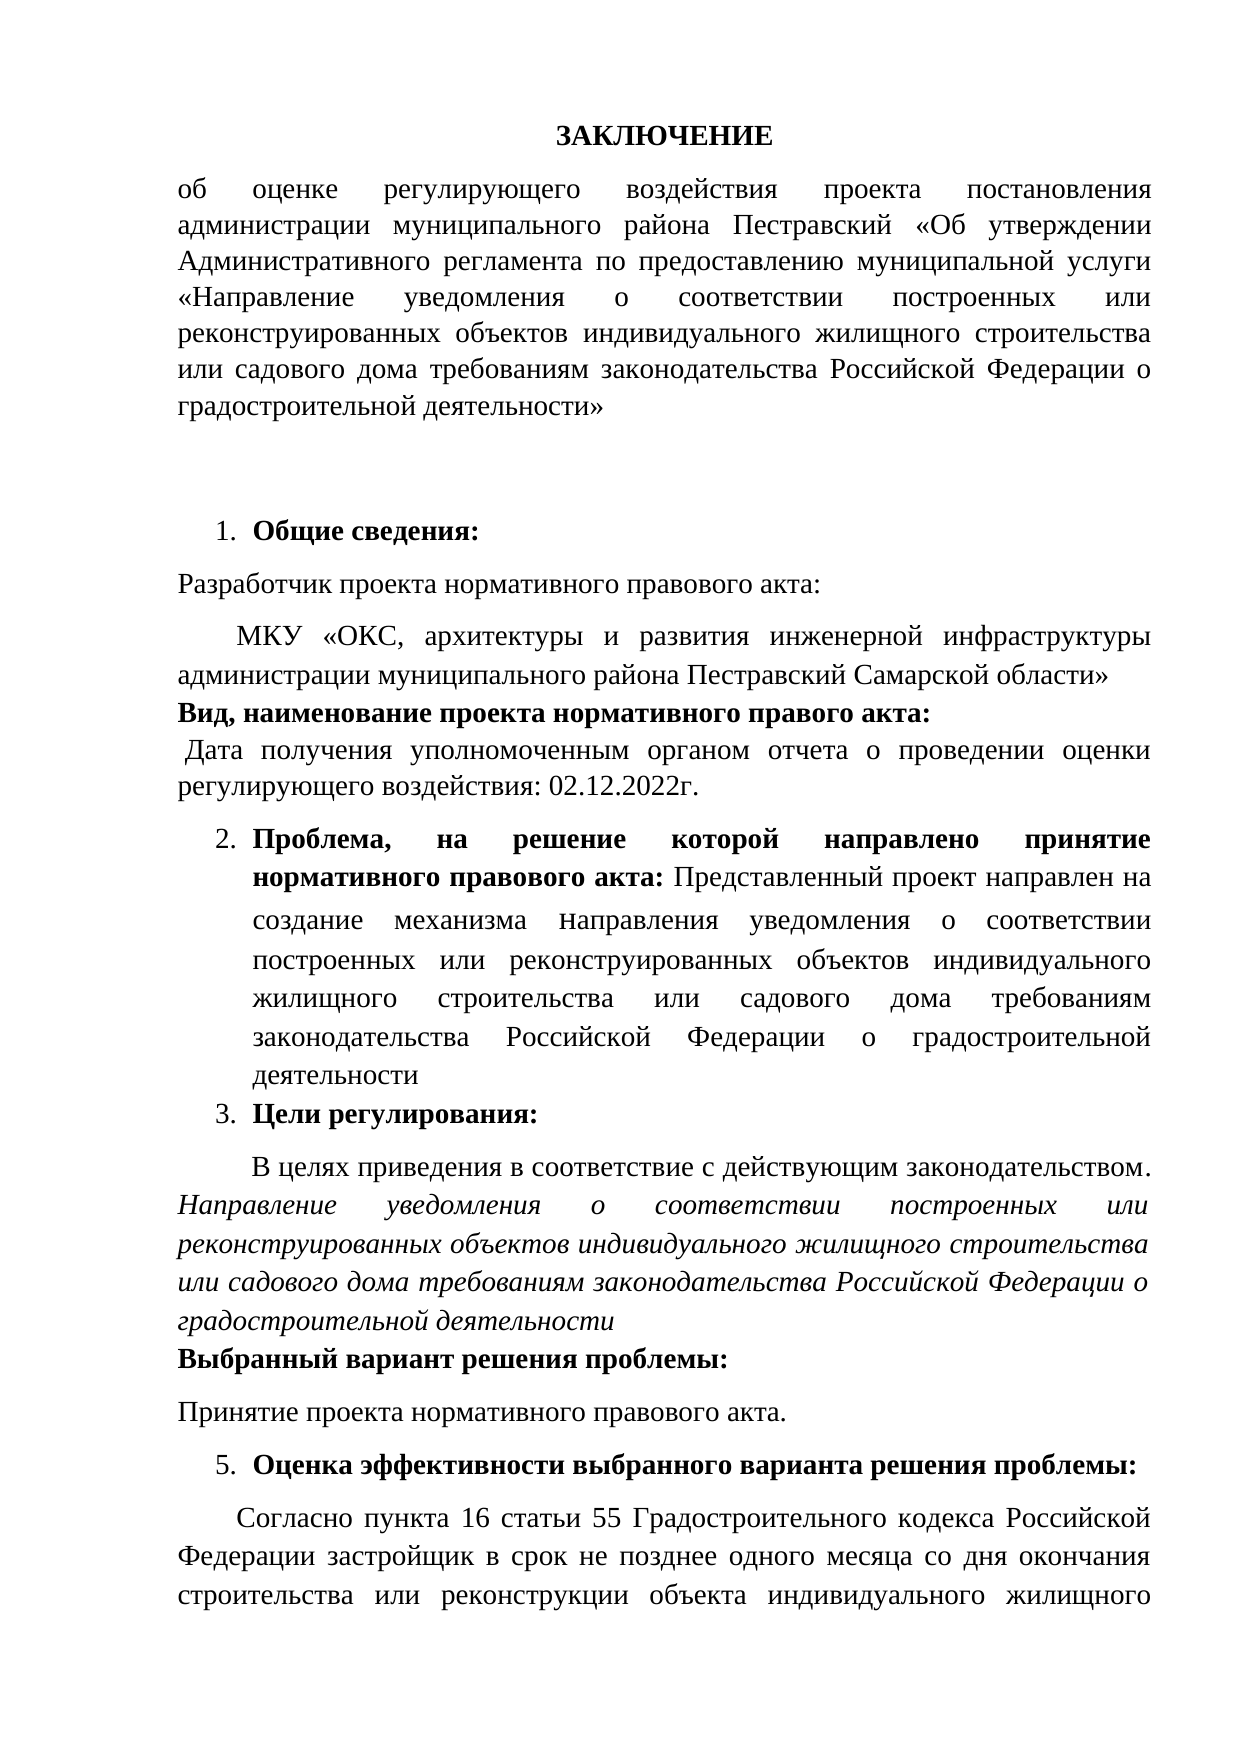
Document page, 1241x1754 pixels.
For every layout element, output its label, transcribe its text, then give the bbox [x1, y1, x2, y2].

list Проблема, на решение которой направлено принятие нормативного правового акта: Представленный проект направлен на создание механизма направления уведомления о соответствии построенных или реконструированных объектов индивидуального жилищного строительства или садового дома требованиям законодательства Российской Федерации о градостроительной деятельности [215, 821, 1152, 1091]
text В целях приведения в соответствие с действующим законодательством. Направление уведомления о соответствии построенных или реконструированных объектов индивидуального жилищного строительства или садового дома требованиям законодательства Российской Федерации о градостроительной деятельности [177, 1149, 1152, 1337]
text Дата получения уполномоченным органом отчета о проведении оценки регулирующего воздействия: 02.12.2022г. [177, 732, 1152, 801]
list Оценка эффективности выбранного варианта решения проблемы: [215, 1447, 1152, 1481]
list Общие сведения: [215, 513, 1152, 546]
text Разработчик проекта нормативного правового акта: [177, 566, 1152, 599]
list Цели регулирования: [215, 1096, 1152, 1129]
text об оценке регулирующего воздействия проекта постановления администрации муниципального района Пестравский «Об утверждении Административного регламента по предоставлению муниципальной услуги «Направление уведомления о соответствии построенных или реконструированных объектов индивидуального жилищного строительства или садового дома требованиям законодательства Российской Федерации о градостроительной деятельности» [177, 171, 1152, 421]
text МКУ «ОКС, архитектуры и развития инженерной инфраструктуры администрации муниципального района Пестравский Самарской области» [177, 618, 1152, 691]
text Принятие проекта нормативного правового акта. [177, 1394, 1152, 1428]
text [177, 1500, 1152, 1611]
text Вид, наименование проекта нормативного правого акта: [177, 696, 1152, 729]
text ЗАКЛЮЧЕНИЕ [177, 118, 1152, 152]
text Выбранный вариант решения проблемы: [177, 1342, 1152, 1375]
